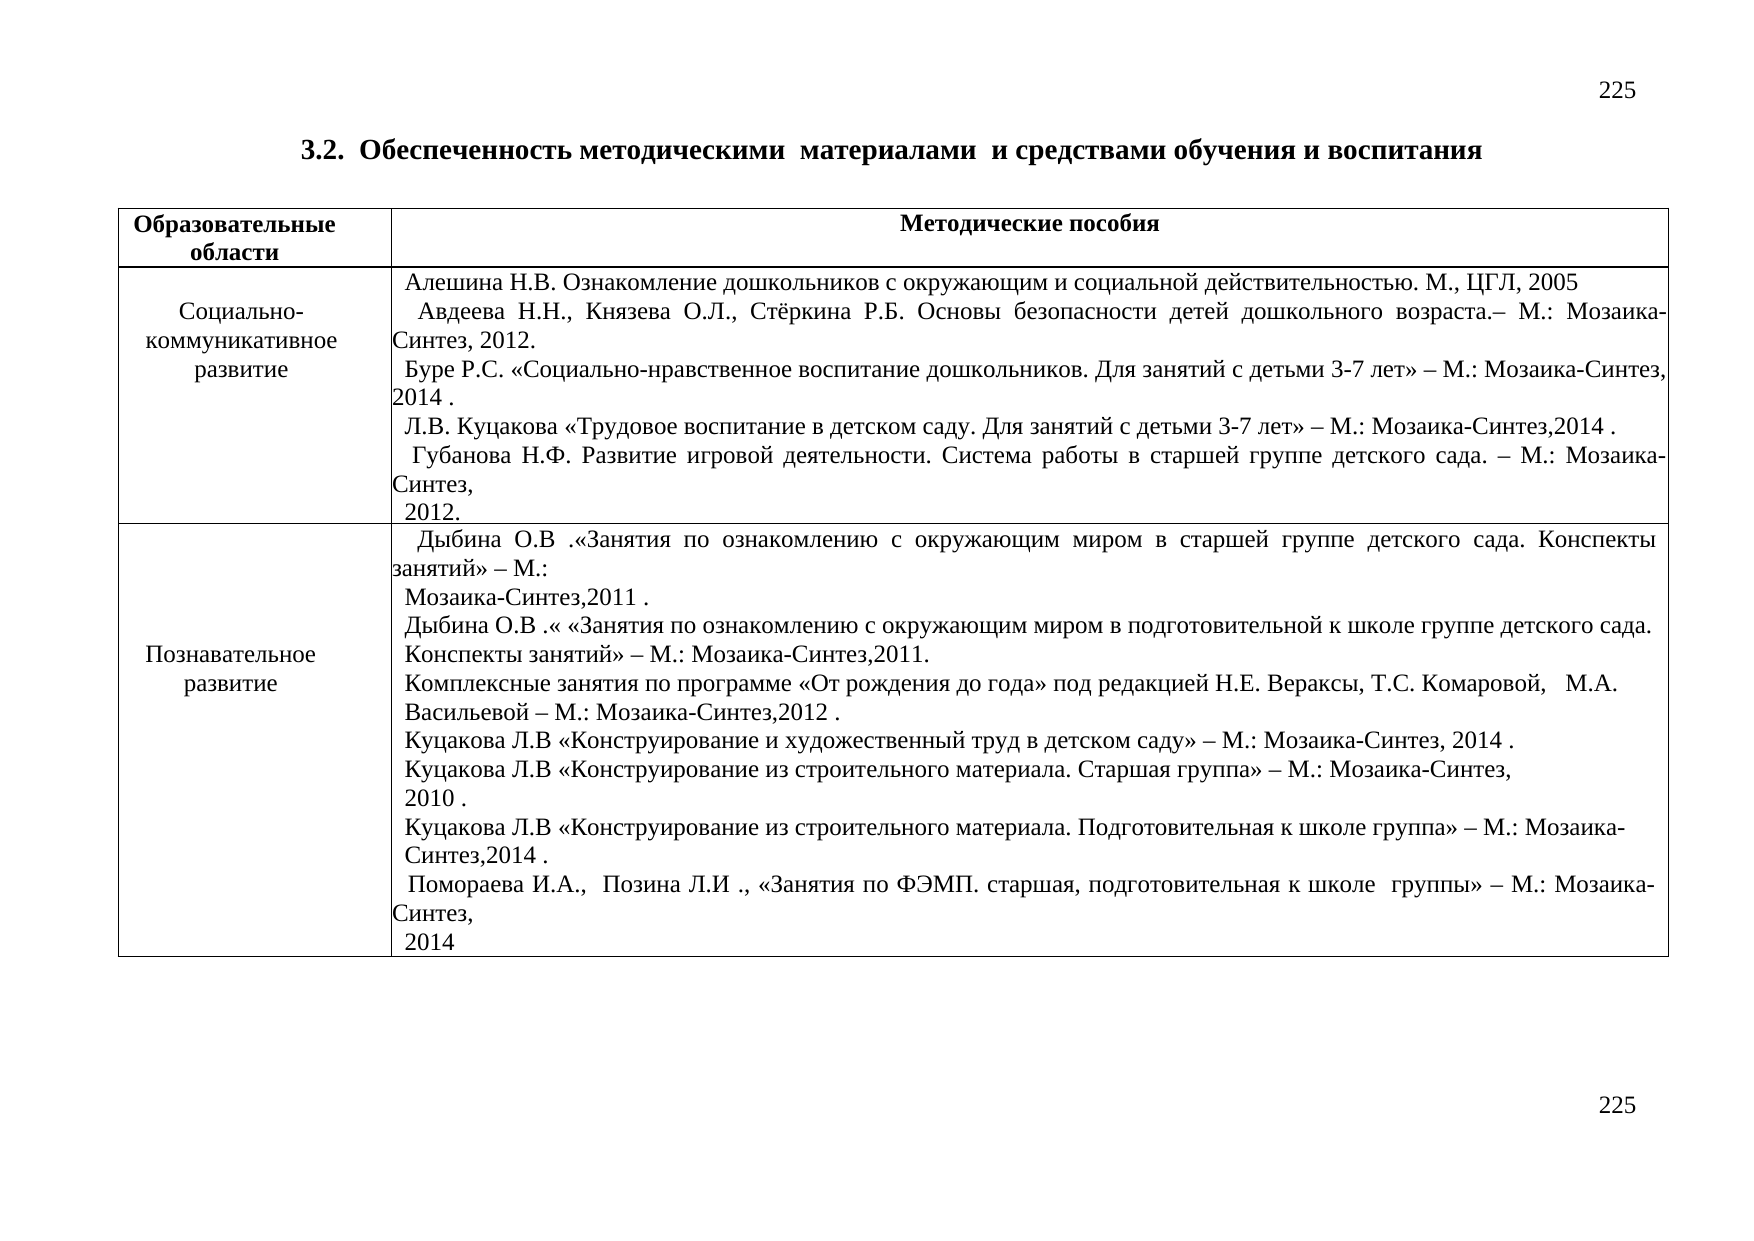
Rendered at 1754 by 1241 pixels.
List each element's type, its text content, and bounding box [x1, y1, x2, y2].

table_cell Алешина Н.В. Ознакомление дошкольников с окружающим и социальной действительностью. М., ЦГЛ, 2005 Авдеева Н.Н., Князева О.Л., Стёркина Р.Б. Основы безопасности детей дошкольного возраста.– М.: Мозаика- Синтез, 2012. Буре Р.С. «Социально-нравственное воспитание дошкольников. Для занятий с детьми 3-7 лет» – М.: Мозаика-Синтез, 2014 . Л.В. Куцакова «Трудовое воспитание в детском саду. Для занятий с детьми 3-7 лет» – М.: Мозаика-Синтез,2014 . Губанова Н.Ф. Развитие игровой деятельности. Система работы в старшей группе детского сада. – М.: Мозаика-Синтез, 2012. Губанова Н.Ф. Развитие игровой деятельности. Система работы в подготовительной к школе группе детского сада. – М.: Мозаика-Синтез, 2012. [392, 268, 1668, 523]
table_cell Социально- коммуникативное развитие [119, 268, 391, 523]
table_cell Дыбина О.В .«Занятия по ознакомлению с окружающим миром в старшей группе детского сада. Конспекты занятий» – М.: Мозаика-Синтез,2011 . Дыбина О.В .« «Занятия по ознакомлению с окружающим миром в подготовительной к школе группе детского сада. Конспекты занятий» – М.: Мозаика-Синтез,2011. Комплексные занятия по программе «От рождения до года» под редакцией Н.Е. Вераксы, Т.С. Комаровой, М.А. Васильевой – М.: Мозаика-Синтез,2012 . Куцакова Л.В «Конструирование и художественный труд в детском саду» – М.: Мозаика-Синтез, 2014 . Куцакова Л.В «Конструирование из строительного материала. Старшая группа» – М.: Мозаика-Синтез, 2010 . Куцакова Л.В «Конструирование из строительного материала. Подготовительная к школе группа» – М.: Мозаика- Синтез,2014 . Помораева И.А., Позина Л.И ., «Занятия по ФЭМП. старшая, подготовительная к школе группы» – М.: Мозаика-Синтез, 2014 [392, 524, 1668, 956]
table_cell Познавательное развитие [119, 524, 391, 956]
table_header Образовательные области [119, 209, 391, 266]
table_header Методические пособия [392, 209, 1668, 266]
text 3.2. Обеспеченность методическими материалами и средствами обучения и воспитания [148, 132, 1636, 166]
